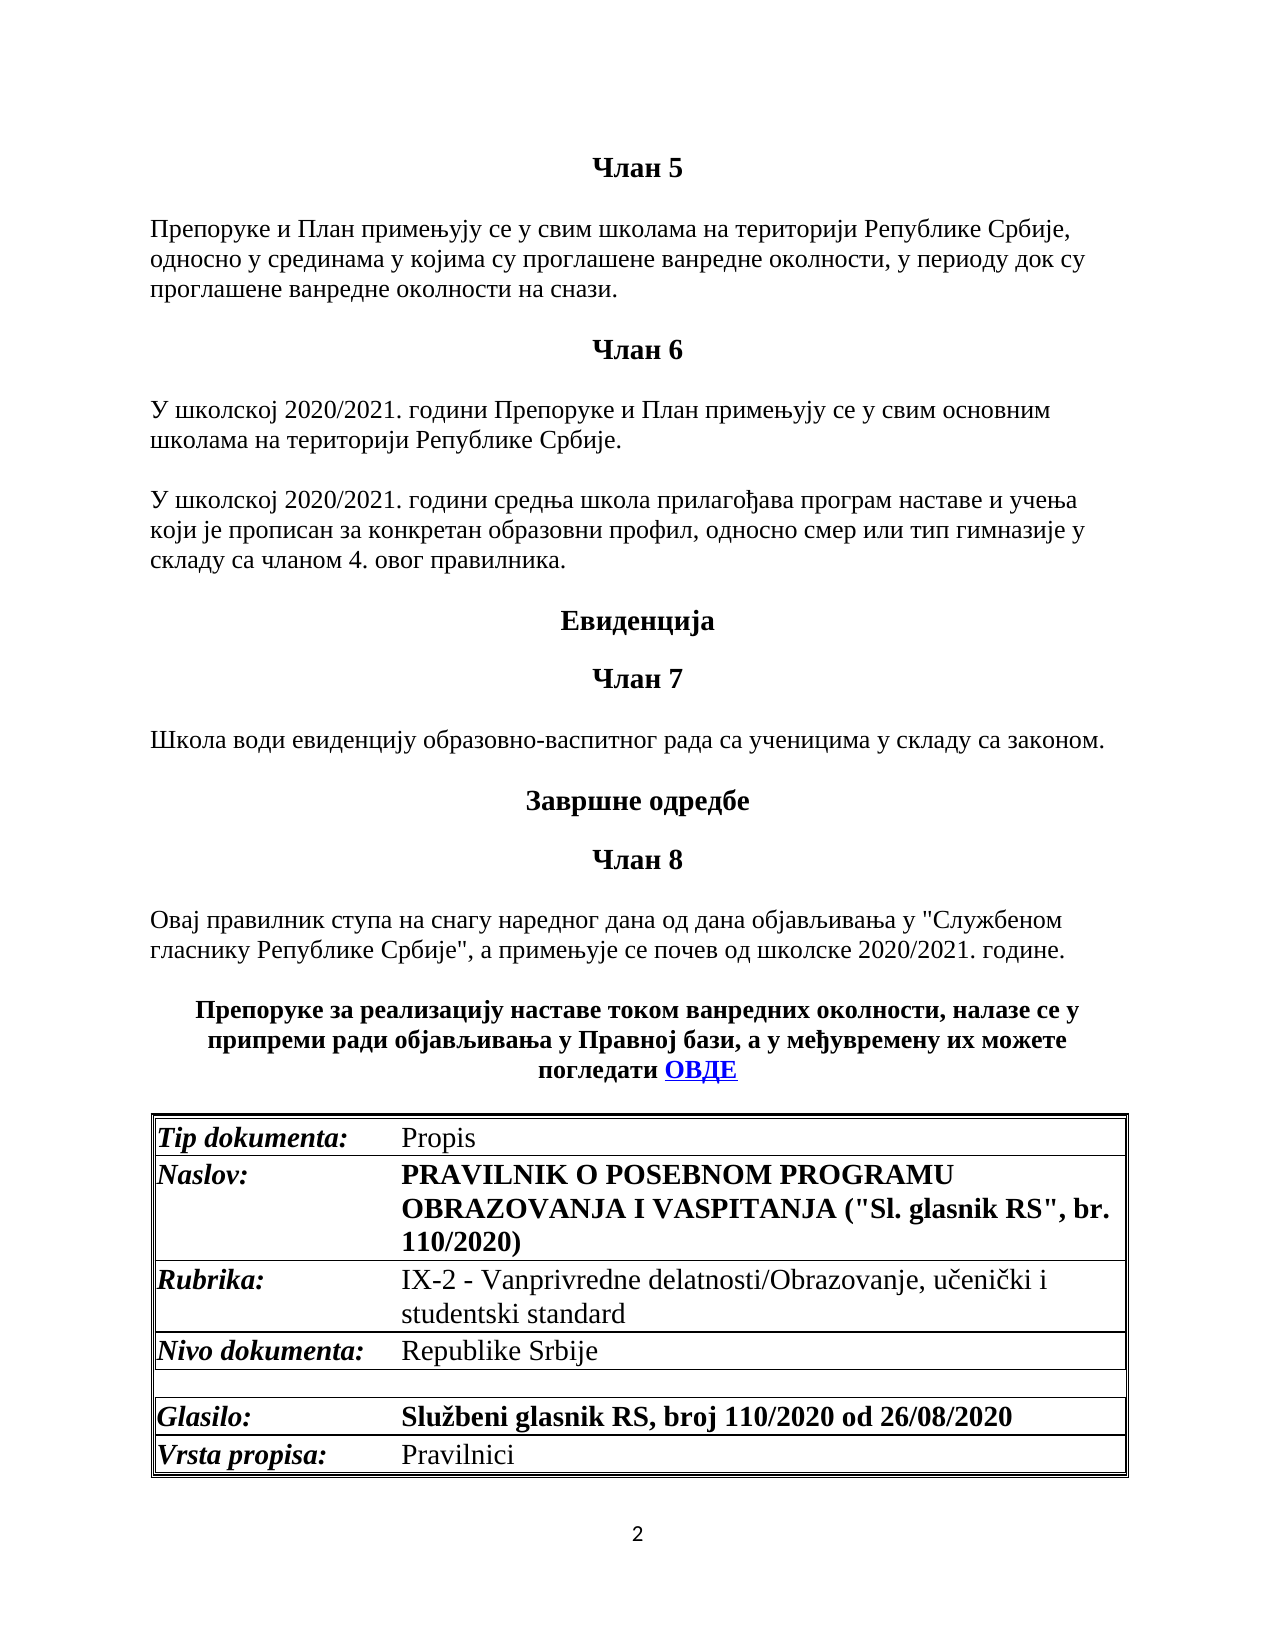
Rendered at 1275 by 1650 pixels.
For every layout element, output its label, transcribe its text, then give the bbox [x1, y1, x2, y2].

text Овај правилник ступа на снагу наредног дана од дана објављивања у "Службеном гласнику Републике Србије", а примењује се почев од школске 2020/2021. године. [150, 904, 1125, 964]
text Члан 8 [150, 842, 1125, 875]
text Завршне одредбе [150, 783, 1125, 817]
table_header [156, 1398, 1125, 1434]
table_header [154, 1370, 1126, 1397]
text Евиденција [150, 603, 1125, 636]
text Члан 6 [150, 332, 1125, 365]
table_header [156, 1261, 1125, 1331]
table_header [156, 1436, 1125, 1472]
table_header [156, 1156, 1125, 1260]
table_header [156, 1333, 1125, 1369]
text У школској 2020/2021. години Препоруке и План примењују се у свим основним школама на територији Републике Србије. [150, 394, 1125, 454]
table_header [156, 1119, 1125, 1155]
text У школској 2020/2021. години средња школа прилагођава програм наставе и учења који је прописан за конкретан образовни профил, односно смер или тип гимназије у складу са чланом 4. овог правилника. [150, 484, 1125, 574]
text Препоруке за реализацију наставе током ванредних околности, налазе се у припреми ради објављивања у Правној бази, а у међувремену их можете погледати ОВДЕ [150, 994, 1125, 1084]
text Члан 5 [150, 150, 1125, 183]
text Препоруке и План примењују се у свим школама на територији Републике Србије, односно у срединама у којима су проглашене ванредне околности, у периоду док су проглашене ванредне околности на снази. [150, 213, 1125, 303]
text Школа води евиденцију образовно-васпитног рада са ученицима у складу са законом. [150, 724, 1125, 754]
text Члан 7 [150, 661, 1125, 695]
